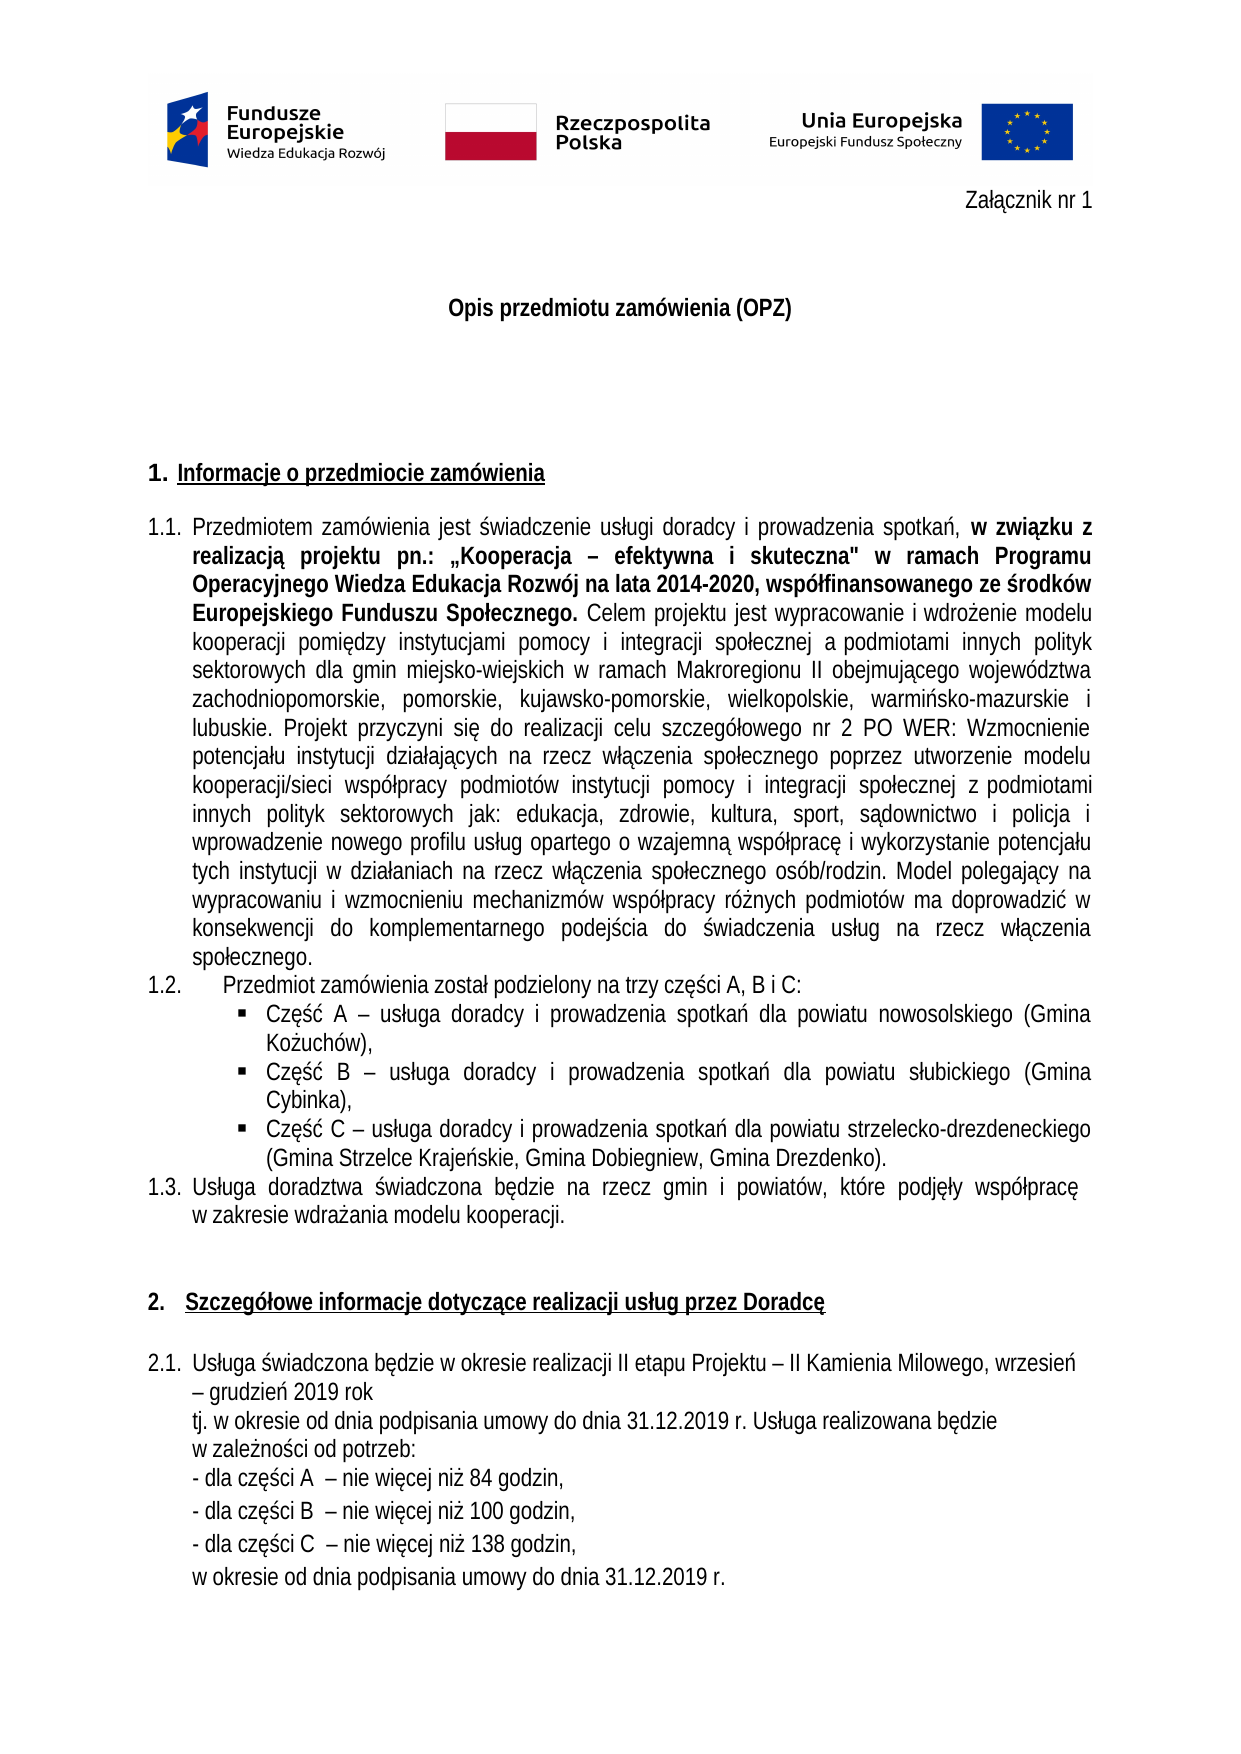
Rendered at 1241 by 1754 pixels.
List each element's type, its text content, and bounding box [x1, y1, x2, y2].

text Opis przedmiotu zamówienia (OPZ) [148, 293, 1093, 322]
picture [147, 73, 1093, 186]
text - dla części A – nie więcej niż 84 godzin, [192, 1463, 1093, 1492]
list Szczegółowe informacje dotyczące realizacji usług przez Doradcę [148, 1287, 1093, 1316]
list Część B – usługa doradcy i prowadzenia spotkań dla powiatu słubickiego (Gmina Cybinka), [236, 1057, 1093, 1114]
list Usługa doradztwa świadczona będzie na rzecz gmin i powiatów, które podjęły współpracę w zakresie wdrażania modelu kooperacji. [148, 1172, 1093, 1229]
list Część C – usługa doradcy i prowadzenia spotkań dla powiatu strzelecko-drezdeneckiego (Gmina Strzelce Krajeńskie, Gmina Dobiegniew, Gmina Drezdenko). [236, 1114, 1093, 1172]
list Informacje o przedmiocie zamówienia [148, 458, 1093, 487]
list Przedmiotem zamówienia jest świadczenie usługi doradcy i prowadzenia spotkań, w związku z realizacją projektu pn.: „Kooperacja – efektywna i skuteczna" w ramach Programu Operacyjnego Wiedza Edukacja Rozwój na lata 2014-2020, współfinansowanego ze środków Europejskiego Funduszu Społecznego. Celem projektu jest wypracowanie i wdrożenie modelu kooperacji pomiędzy instytucjami pomocy i integracji społecznej a podmiotami innych polityk sektorowych dla gmin miejsko-wiejskich w ramach Makroregionu II obejmującego województwa zachodniopomorskie, pomorskie, kujawsko-pomorskie, wielkopolskie, warmińsko-mazurskie i lubuskie. Projekt przyczyni się do realizacji celu szczegółowego nr 2 PO WER: Wzmocnienie potencjału instytucji działających na rzecz włączenia społecznego poprzez utworzenie modelu kooperacji/sieci współpracy podmiotów instytucji pomocy i integracji społecznej z podmiotami innych polityk sektorowych jak: edukacja, zdrowie, kultura, sport, sądownictwo i policja i wprowadzenie nowego profilu usług opartego o wzajemną współpracę i wykorzystanie potencjału tych instytucji w działaniach na rzecz włączenia społecznego osób/rodzin. Model polegający na wypracowaniu i wzmocnieniu mechanizmów współpracy różnych podmiotów ma doprowadzić w konsekwencji do komplementarnego podejścia do świadczenia usług na rzecz włączenia społecznego. [148, 512, 1093, 971]
list Przedmiot zamówienia został podzielony na trzy części A, B i C: [148, 971, 1093, 999]
text - dla części B – nie więcej niż 100 godzin, [192, 1496, 1093, 1524]
list Usługa świadczona będzie w okresie realizacji II etapu Projektu – II Kamienia Milowego, wrzesień – grudzień 2019 rok tj. w okresie od dnia podpisania umowy do dnia 31.12.2019 r. Usługa realizowana będzie w zależności od potrzeb: [148, 1348, 1093, 1463]
text - dla części C – nie więcej niż 138 godzin, [192, 1529, 1093, 1557]
list Część A – usługa doradcy i prowadzenia spotkań dla powiatu nowosolskiego (Gmina Kożuchów), [236, 999, 1093, 1057]
text w okresie od dnia podpisania umowy do dnia 31.12.2019 r. [192, 1562, 1093, 1590]
text Załącznik nr 1 [148, 186, 1093, 214]
